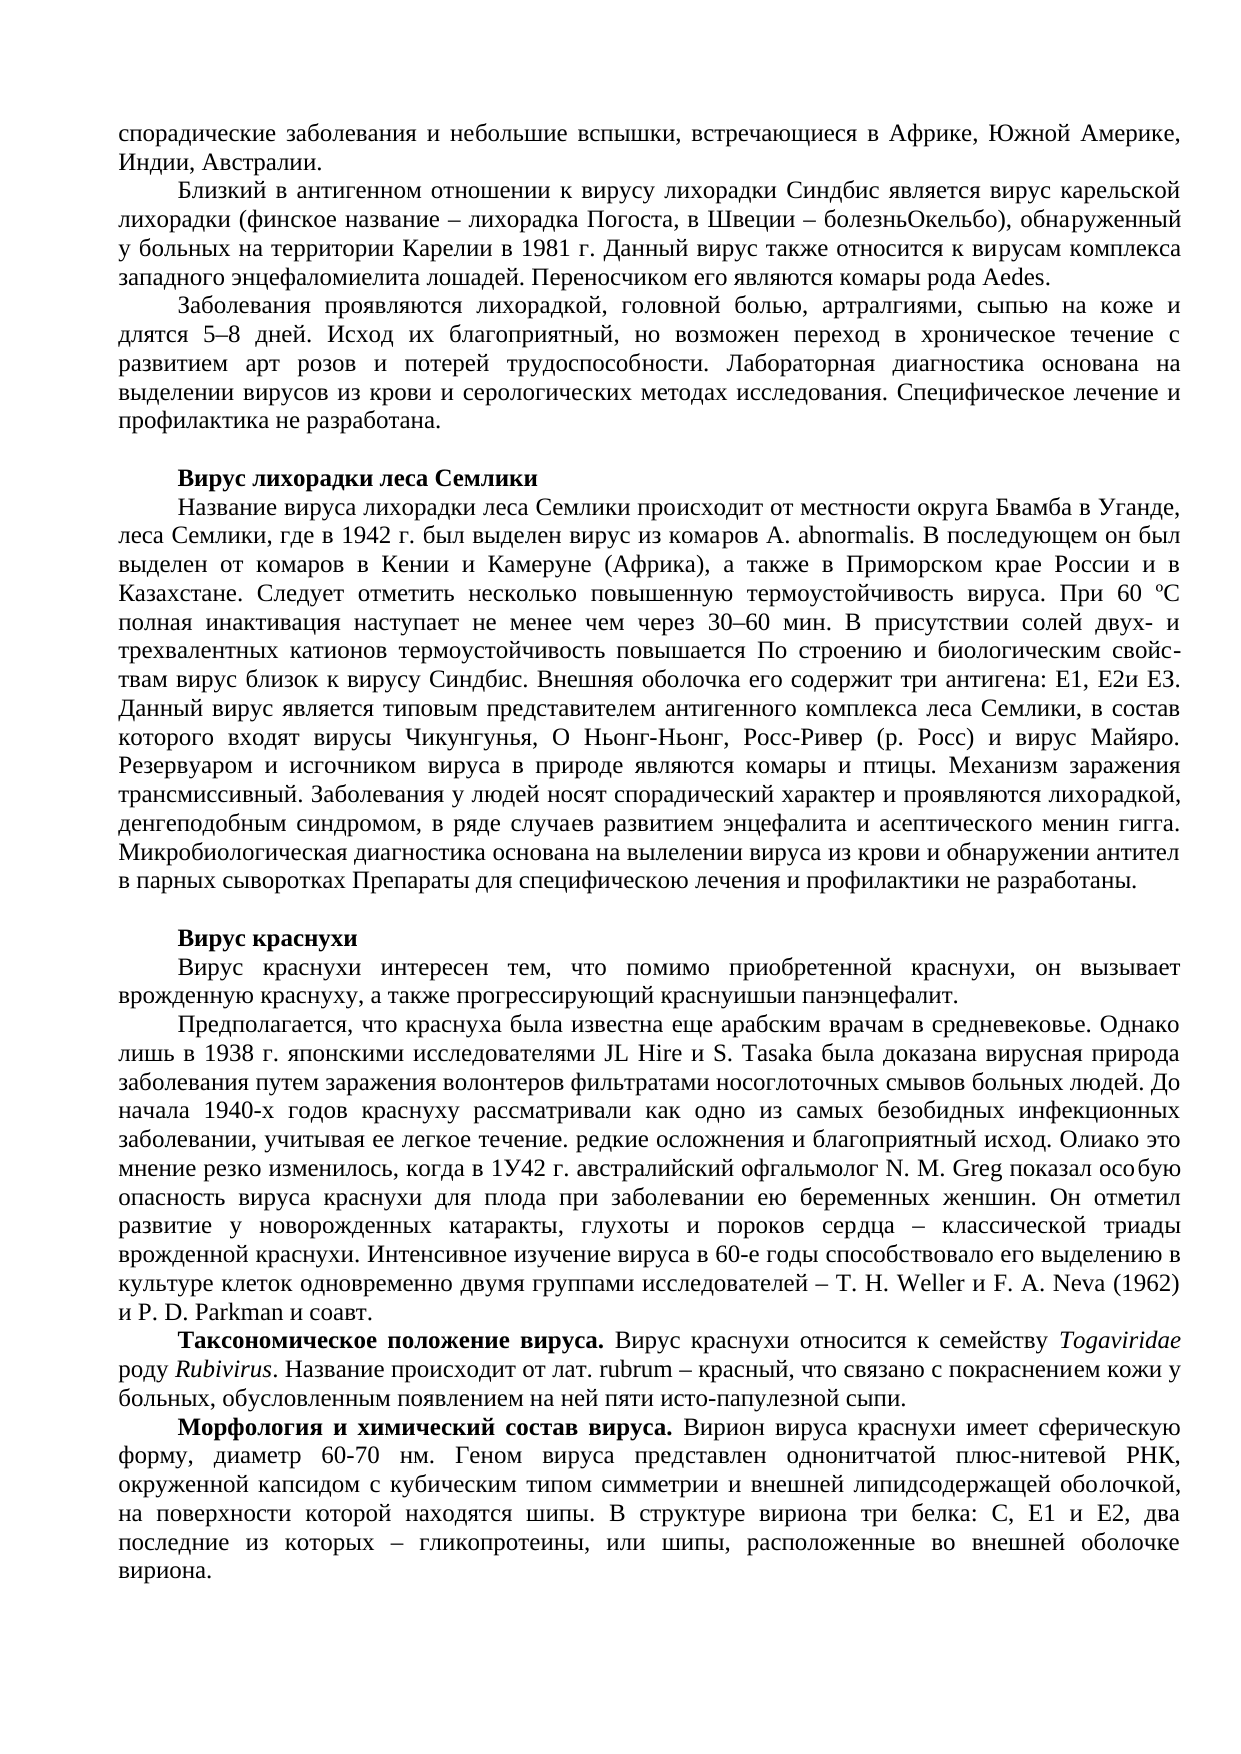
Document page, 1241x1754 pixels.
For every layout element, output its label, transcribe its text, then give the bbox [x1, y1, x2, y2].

text Таксономическое положение вируса. Вирус краснухи относится к семейству Togaviridae роду Rubivirus. Название происходит от лат. rubrum – красный, что связано с покраснением кожи у больных, обусловленным появлением на ней пяти исто-папулезной сыпи. [118, 1326, 1181, 1412]
text Заболевания проявляются лихорадкой, головной болью, артралгиями, сыпью на коже и длятся 5–8 дней. Исход их благоприятный, но возможен переход в хроническое течение с развитием арт розов и потерей трудоспособности. Лабораторная диагностика основана на выделении вирусов из крови и серологических методах исследования. Специфическое лечение и профилактика не разработана. [118, 291, 1181, 434]
text Морфология и химический состав вируса. Вирион вируса краснухи имеет сферическую форму, диаметр 60-70 нм. Геном вируса представлен однонитчатой плюс-нитевой РНК, окруженной капсидом с кубическим типом симметрии и внешней липидсодержащей оболочкой, на поверхности которой находятся шипы. В структуре вириона три белка: С, E1 и Е2, два последние из которых – гликопротеины, или шипы, расположенные во внешней оболочке вириона. [118, 1412, 1181, 1584]
text Вирус краснухи интересен тем, что помимо приобретенной краснухи, он вызывает врожденную краснуху, а также прогрессирующий краснуишыи панэнцефалит. [118, 952, 1181, 1009]
text Вирус лихорадки леса Семлики [118, 463, 1181, 492]
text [118, 118, 1181, 176]
text Близкий в антигенном отношении к вирусу лихорадки Синдбис является вирус карельской лихорадки (финское название – лихорадка Погоста, в Швеции – болезньОкельбо), обнаруженный у больных на территории Карелии в 1981 г. Данный вирус также относится к вирусам комплекса западного энцефаломиелита лошадей. Переносчиком его являются комары рода Aedes. [118, 176, 1181, 291]
text Предполагается, что краснуха была известна еще арабским врачам в средневековье. Однако лишь в 1938 г. японскими исследователями JL Hire и S. Tasaka была доказана вирусная природа заболевания путем заражения волонтеров фильтратами носоглоточных смывов больных людей. До начала 1940-х годов краснуху рассматривали как одно из самых безобидных инфекционных заболевании, учитывая ее легкое течение. редкие осложнения и благоприятный исход. Олиако это мнение резко изменилось, когда в 1У42 г. австралийский офгальмолог N. М. Greg показал особую опасность вируса краснухи для плода при заболевании ею беременных женшин. Он отметил развитие у новорожденных катаракты, глухоты и пороков сердца – классической триады врожденной краснухи. Интенсивное изучение вируса в 60-е годы способствовало его выделению в культуре клеток одновременно двумя группами исследователей – Т. Н. Weller и F. A. Neva (1962) и P. D. Parkman и соавт. [118, 1009, 1181, 1326]
text Вирус краснухи [118, 923, 1181, 952]
text Название вируса лихорадки леса Семлики происходит от местности округа Бвамба в Уганде, леса Семлики, где в 1942 г. был выделен вирус из комаров A. abnormalis. В последующем он был выделен от комаров в Кении и Камеруне (Африка), а также в Приморском крае России и в Казахстане. Следует отметить несколько повышенную термоустойчивость вируса. При 60 ºС полная инактивация наступает не менее чем через 30–60 мин. В присутствии солей двух- и трехвалентных катионов термоустойчивость повышается По строению и биологическим свойствам вирус близок к вирусу Синдбис. Внешняя оболочка его содержит три антигена: Е1, Е2и ЕЗ. Данный вирус является типовым представителем антигенного комплекса леса Семлики, в состав которого входят вирусы Чикунгунья, О Ньонг-Ньонг, Росс-Ривер (р. Росс) и вирус Майяро. Резервуаром и исгочником вируса в природе являются комары и птицы. Механизм заражения трансмиссивный. Заболевания у людей носят спорадический характер и проявляются лихорадкой, денгеподобным синдромом, в ряде случаев развитием энцефалита и асептического менин гигга. Микробиологическая диагностика основана на вылелении вируса из крови и обнаружении антител в парных сыворотках Препараты для специфическою лечения и профилактики не разработаны. [118, 492, 1181, 894]
